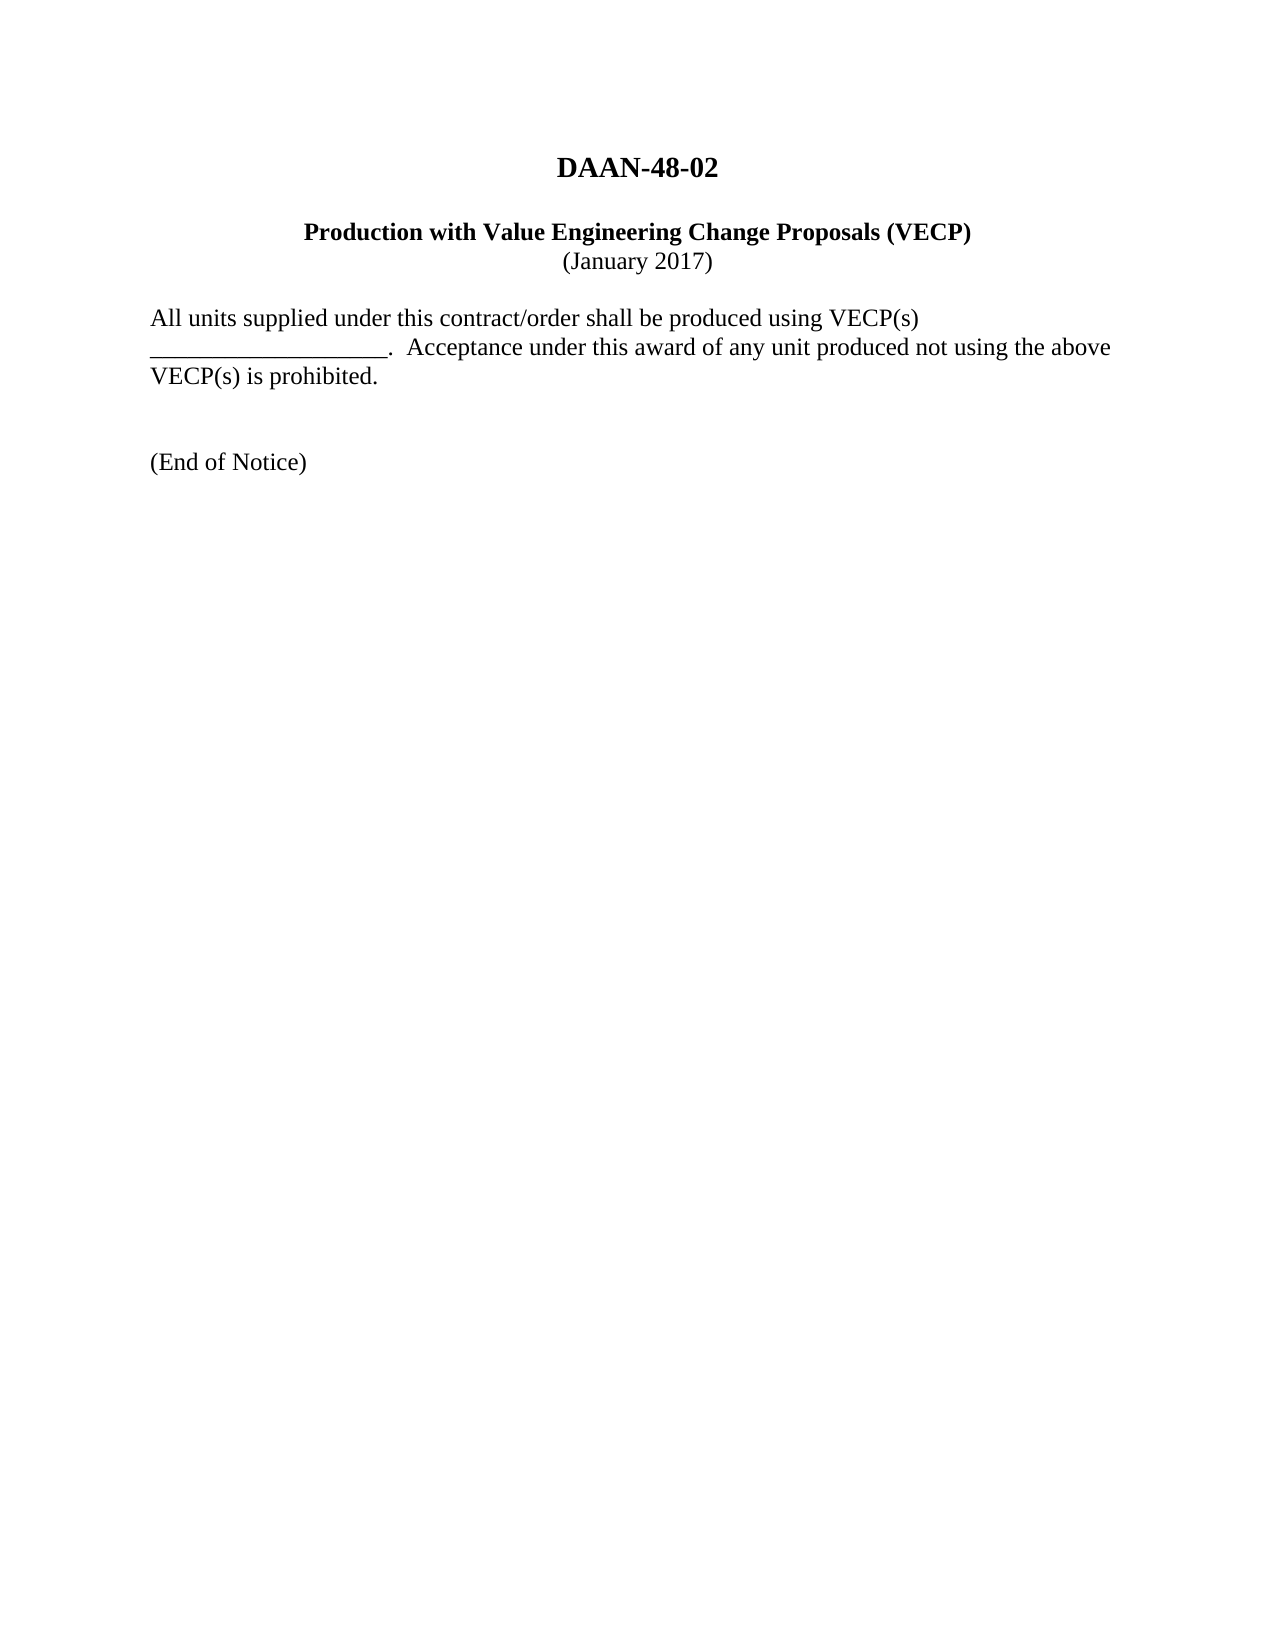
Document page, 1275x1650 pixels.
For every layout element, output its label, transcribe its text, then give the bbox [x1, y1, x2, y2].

text All units supplied under this contract/order shall be produced using VECP(s) ___________________. Acceptance under this award of any unit produced not using the above VECP(s) is prohibited. [150, 303, 1125, 389]
text Production with Value Engineering Change Proposals (VECP) [150, 217, 1125, 246]
text (January 2017) [150, 246, 1125, 274]
text DAAN-48-02 [150, 150, 1125, 183]
text (End of Notice) [150, 447, 1125, 476]
